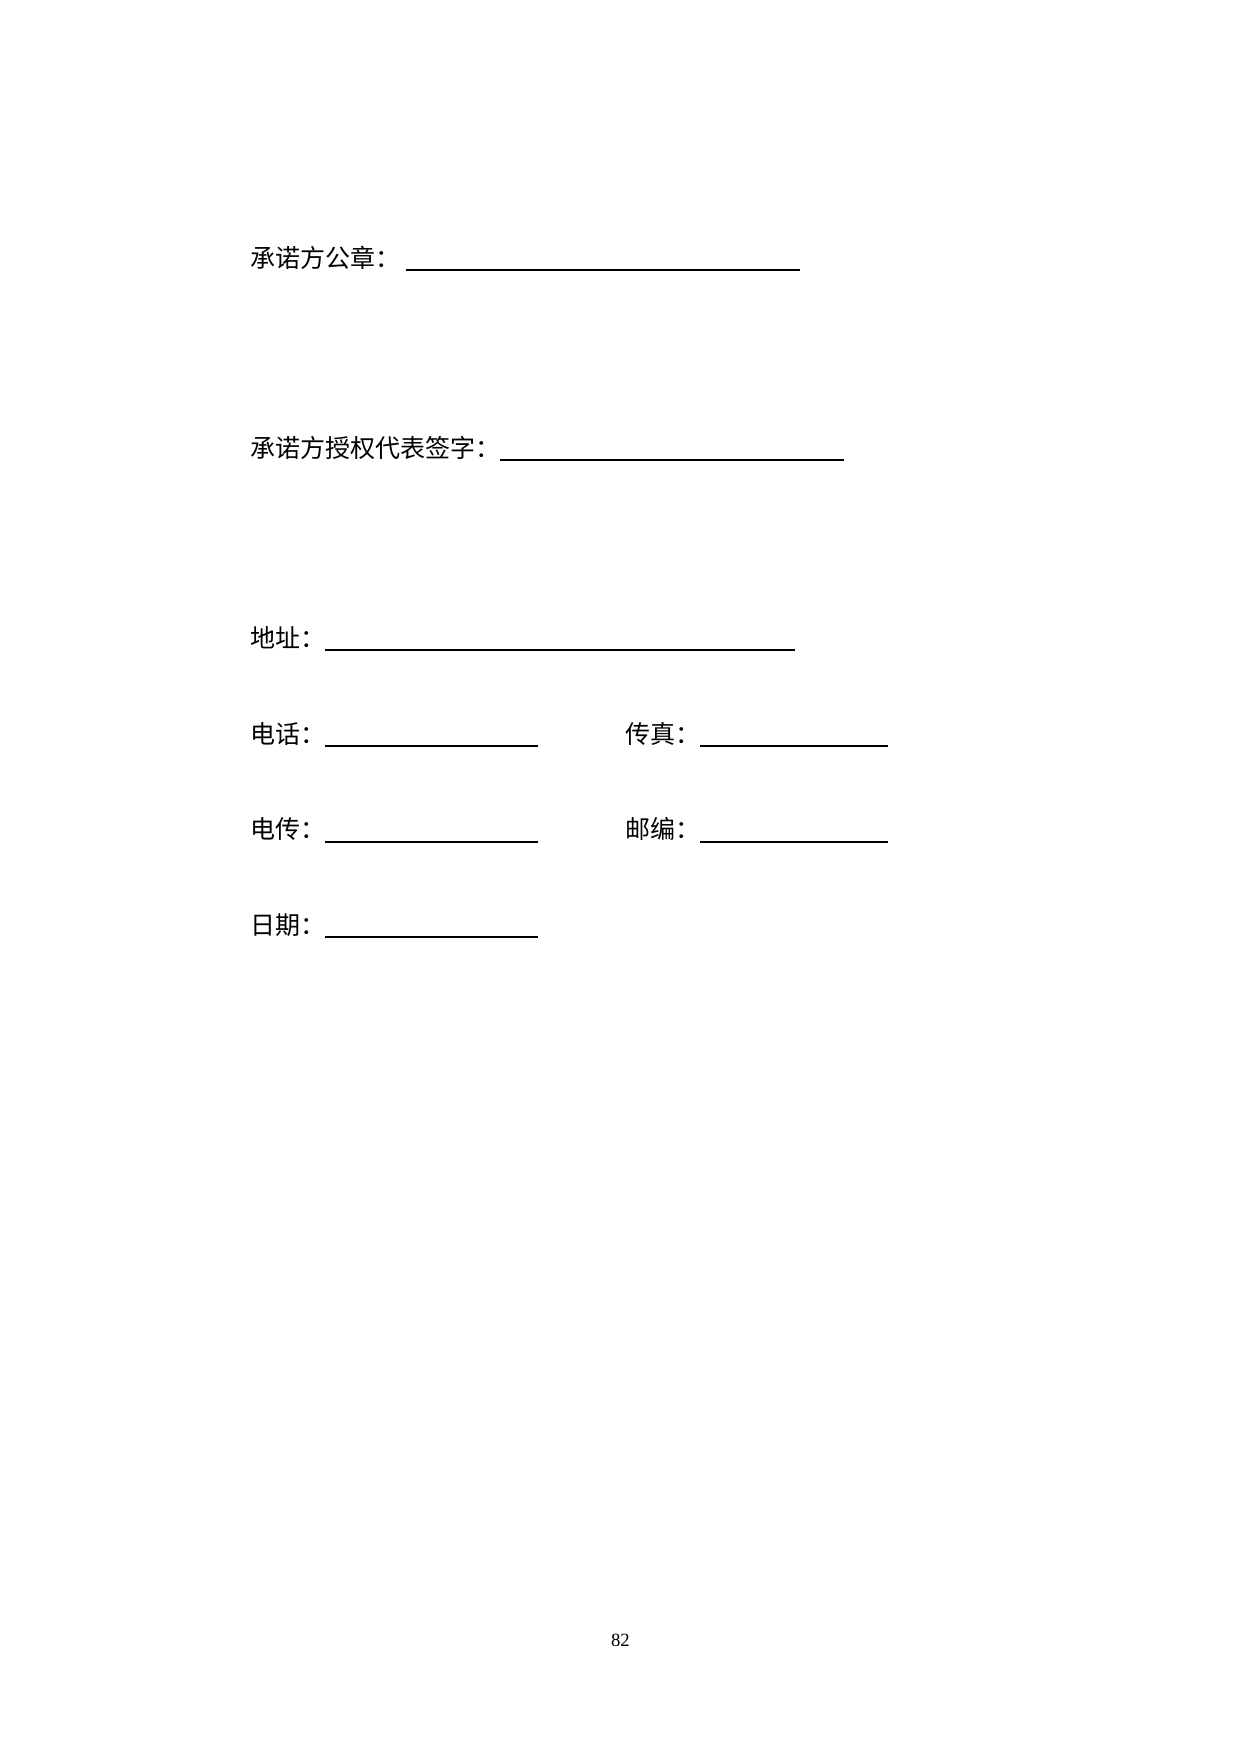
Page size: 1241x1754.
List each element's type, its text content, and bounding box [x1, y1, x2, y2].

text 电传： 邮编： [187, 795, 1053, 860]
text 承诺方授权代表签字： [187, 414, 1053, 479]
text 承诺方公章： [187, 224, 1053, 289]
text 地址： [187, 604, 1053, 669]
text 日期： [187, 891, 1053, 956]
text 电话： 传真： [187, 700, 1053, 765]
